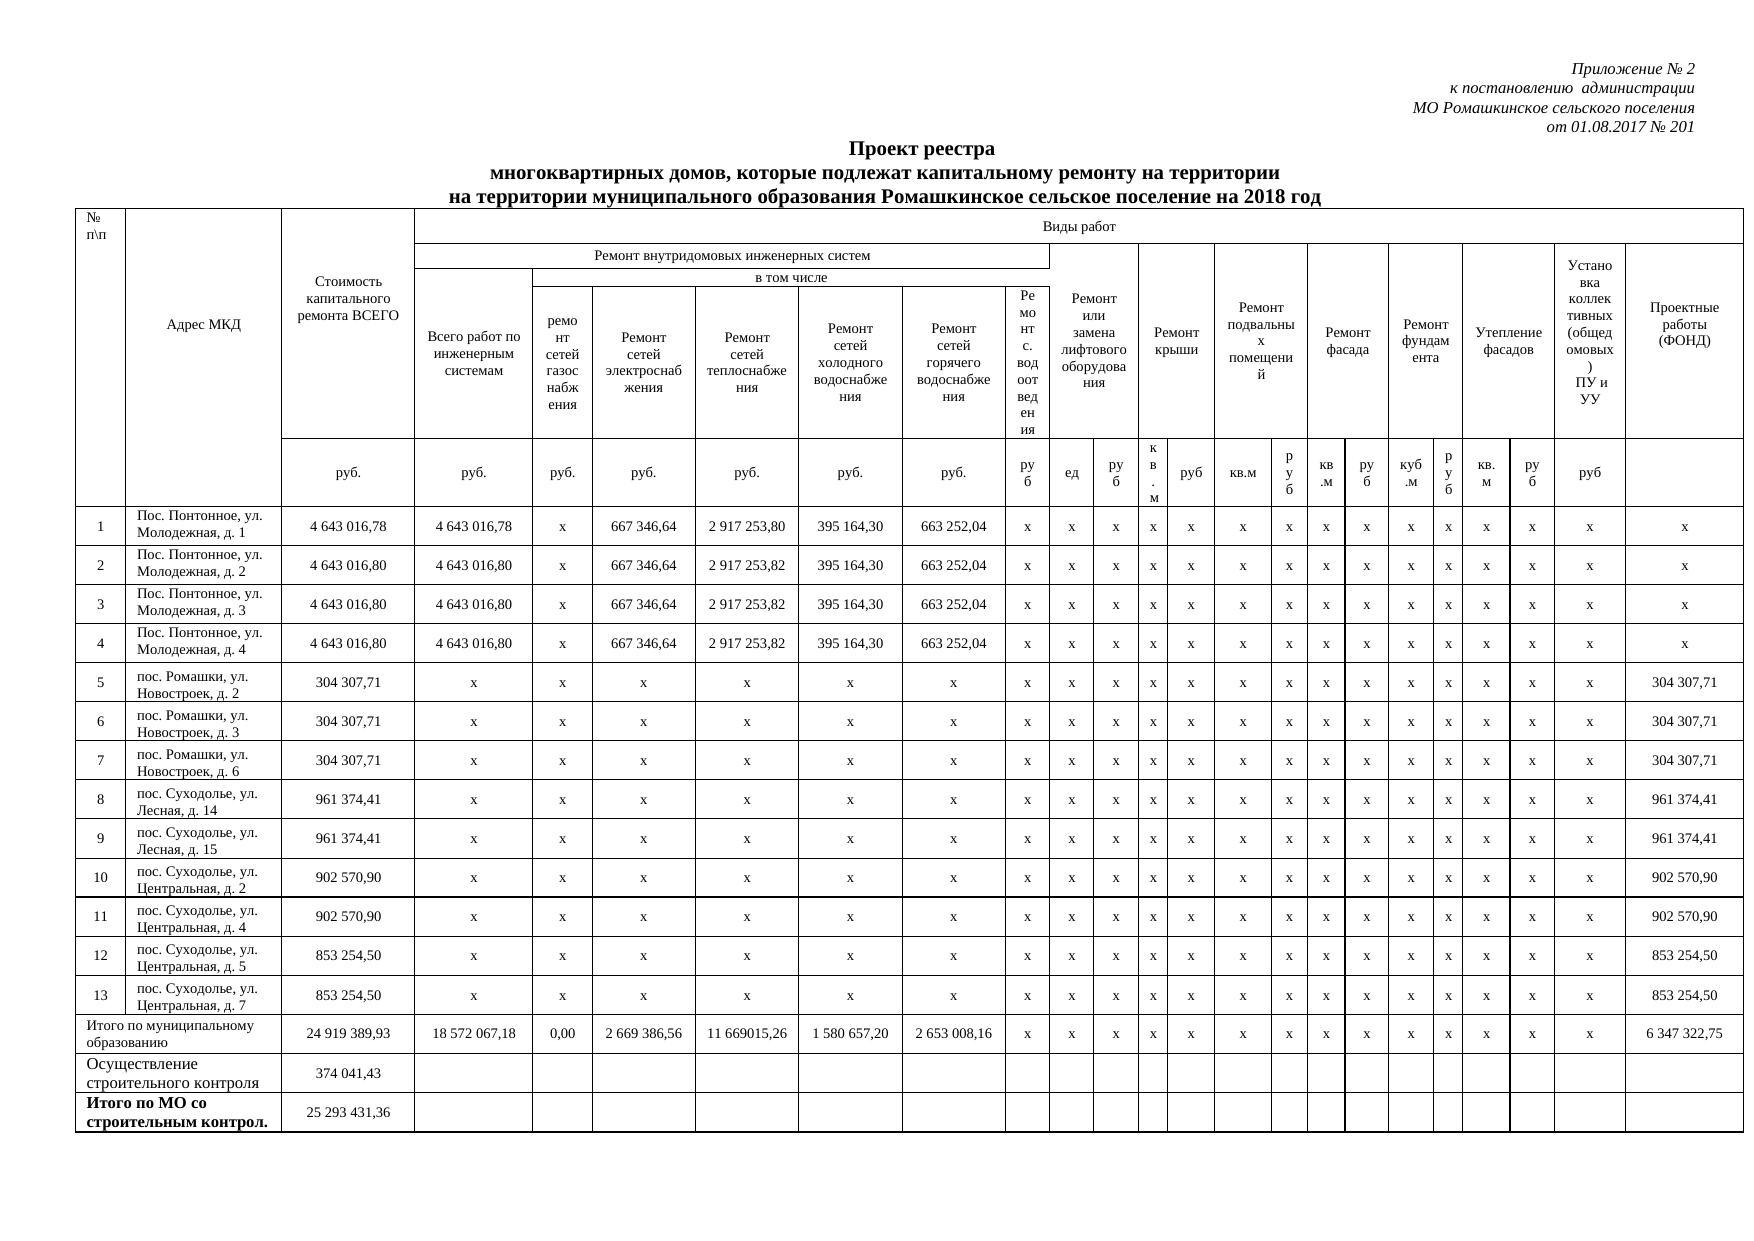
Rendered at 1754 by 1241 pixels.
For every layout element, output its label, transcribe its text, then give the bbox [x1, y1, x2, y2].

table_cell 1 580 657,20 [799, 1015, 902, 1053]
table_cell [1308, 1093, 1344, 1131]
table_cell 5 [76, 663, 125, 701]
table_cell х [799, 898, 902, 936]
table_cell х [903, 859, 1005, 896]
table_cell х [1511, 976, 1554, 1014]
table_cell х [1139, 585, 1167, 623]
table_cell руб. [415, 439, 532, 506]
table_cell х [1434, 819, 1462, 857]
table_cell 2 917 253,82 [696, 624, 798, 662]
table_cell х [1094, 546, 1138, 584]
table_cell х [1050, 819, 1093, 857]
table_cell х [533, 859, 592, 896]
table_cell х [593, 780, 695, 818]
table_cell Ремонт сетей холодного водоснабжения [799, 287, 902, 438]
table_cell 663 252,04 [903, 624, 1005, 662]
table_cell х [1308, 780, 1344, 818]
table_cell руб. [903, 439, 1005, 506]
table_cell х [1050, 937, 1093, 974]
table_cell х [1434, 507, 1462, 545]
table_cell 2 917 253,82 [696, 585, 798, 623]
table_cell х [1050, 546, 1093, 584]
table_cell куб.м [1389, 439, 1433, 506]
table_cell х [1463, 976, 1509, 1014]
table_cell х [1168, 1015, 1214, 1053]
table_cell х [1094, 702, 1138, 740]
table_cell х [903, 780, 1005, 818]
table_cell [1626, 1093, 1743, 1131]
table_cell х [1050, 898, 1093, 936]
table_cell [1346, 1054, 1388, 1092]
table_cell х [1272, 780, 1307, 818]
table_cell х [1511, 507, 1554, 545]
table_cell х [593, 819, 695, 857]
table_cell х [415, 976, 532, 1014]
table_cell х [799, 859, 902, 896]
table_cell х [1168, 819, 1214, 857]
table_cell х [1434, 585, 1462, 623]
table_cell х [799, 663, 902, 701]
table_cell х [1139, 937, 1167, 974]
table_cell [76, 243, 125, 268]
table_cell х [1434, 859, 1462, 896]
table_cell 667 346,64 [593, 546, 695, 584]
table_cell 667 346,64 [593, 585, 695, 623]
table_cell 853 254,50 [1626, 976, 1743, 1014]
table_cell 663 252,04 [903, 507, 1005, 545]
table_cell х [903, 702, 1005, 740]
table_cell х [1555, 741, 1625, 779]
table_cell х [1139, 663, 1167, 701]
table_cell 902 570,90 [1626, 898, 1743, 936]
table_cell [1434, 1093, 1462, 1131]
table_cell [1555, 1054, 1625, 1092]
table_cell х [1346, 898, 1388, 936]
table_cell х [696, 819, 798, 857]
table_cell руб [1434, 439, 1462, 506]
table_cell х [1272, 937, 1307, 974]
table_cell х [903, 898, 1005, 936]
table_cell Ремонт фундамента [1389, 244, 1462, 438]
table_cell Ремонт сетей электроснабжения [593, 287, 695, 438]
table_cell х [533, 702, 592, 740]
table_cell х [593, 702, 695, 740]
table_cell в том числе [533, 269, 1050, 286]
table_cell х [1215, 741, 1271, 779]
table_cell 961 374,41 [282, 780, 414, 818]
table_cell [903, 1093, 1005, 1131]
table_cell [1463, 1093, 1509, 1131]
table_cell х [1511, 937, 1554, 974]
table_cell [415, 1054, 532, 1092]
table_cell х [1006, 624, 1049, 662]
table_cell 6 [76, 702, 125, 740]
table_cell х [1626, 507, 1743, 545]
table_cell х [533, 780, 592, 818]
table_cell х [533, 507, 592, 545]
table_cell х [1215, 546, 1271, 584]
table_cell [1168, 1093, 1214, 1131]
table_cell х [1050, 780, 1093, 818]
text на территории муниципального образования Ромашкинское сельское поселение на 2018 год [75, 184, 1695, 208]
table_cell х [1346, 859, 1388, 896]
table_cell [1272, 1093, 1307, 1131]
table_cell 4 643 016,80 [282, 546, 414, 584]
table_cell х [415, 702, 532, 740]
table_cell х [415, 780, 532, 818]
table_cell 4 643 016,80 [415, 624, 532, 662]
table_cell х [593, 859, 695, 896]
table_cell руб. [282, 439, 414, 506]
table_cell х [1555, 546, 1625, 584]
table_cell х [1272, 624, 1307, 662]
table_cell [1463, 1054, 1509, 1092]
table_cell х [1626, 624, 1743, 662]
table_cell Пос. Понтонное, ул. Молодежная, д. 3 [126, 585, 281, 623]
table_cell 663 252,04 [903, 585, 1005, 623]
table_cell х [1139, 780, 1167, 818]
table_cell х [1308, 819, 1344, 857]
table_cell х [1555, 507, 1625, 545]
table_cell х [1626, 585, 1743, 623]
table_cell 304 307,71 [282, 702, 414, 740]
table_cell х [1094, 898, 1138, 936]
table_cell Ремонт крыши [1139, 244, 1214, 438]
table_cell руб [1094, 439, 1138, 506]
table_cell х [1272, 819, 1307, 857]
table_cell [1050, 1093, 1093, 1131]
table_cell Утепление фасадов [1463, 244, 1554, 438]
table_cell х [1463, 585, 1509, 623]
table_cell х [1389, 624, 1433, 662]
table_cell [1511, 1054, 1554, 1092]
table_cell х [799, 819, 902, 857]
table_cell х [1511, 624, 1554, 662]
table_cell х [1389, 663, 1433, 701]
table_cell х [1168, 976, 1214, 1014]
table_cell х [1308, 702, 1344, 740]
table_cell х [1463, 546, 1509, 584]
table_cell 853 254,50 [1626, 937, 1743, 974]
table_cell Пос. Понтонное, ул. Молодежная, д. 1 [126, 507, 281, 545]
table_cell х [696, 702, 798, 740]
table_cell пос. Суходолье, ул. Центральная, д. 4 [126, 898, 281, 936]
table_cell х [1308, 663, 1344, 701]
table_cell х [1346, 507, 1388, 545]
table_cell 11 [76, 898, 125, 936]
table_cell х [1511, 585, 1554, 623]
table_cell [696, 1054, 798, 1092]
table_cell 13 [76, 976, 125, 1014]
table_cell Ремонт сетей теплоснабжения [696, 287, 798, 438]
table_cell х [1006, 937, 1049, 974]
table_cell 0,00 [533, 1015, 592, 1053]
table_cell х [1346, 546, 1388, 584]
table_cell х [1346, 624, 1388, 662]
table_cell х [1215, 507, 1271, 545]
table_cell х [1168, 702, 1214, 740]
table_cell х [1168, 898, 1214, 936]
table_cell [696, 1093, 798, 1131]
text к постановлению администрации [75, 78, 1695, 97]
table_cell х [1463, 780, 1509, 818]
table_cell 4 [76, 624, 125, 662]
table_cell х [1272, 702, 1307, 740]
table_cell х [1272, 859, 1307, 896]
table_cell [533, 1054, 592, 1092]
table_cell х [1389, 819, 1433, 857]
table_cell 304 307,71 [1626, 702, 1743, 740]
table_cell х [1434, 976, 1462, 1014]
table_cell х [903, 663, 1005, 701]
table_cell 304 307,71 [1626, 663, 1743, 701]
table_cell х [1006, 585, 1049, 623]
table_cell х [1168, 663, 1214, 701]
table_cell 11 669015,26 [696, 1015, 798, 1053]
table_cell 2 [76, 546, 125, 584]
table_cell 2 917 253,80 [696, 507, 798, 545]
table_cell х [1463, 1015, 1509, 1053]
table_cell 374 041,43 [282, 1054, 414, 1092]
table_cell х [1139, 702, 1167, 740]
table_cell 8 [76, 780, 125, 818]
table_cell 18 572 067,18 [415, 1015, 532, 1053]
table_cell кв.м [1139, 439, 1167, 506]
table_cell 7 [76, 741, 125, 779]
table_cell х [1050, 741, 1093, 779]
table_cell х [1308, 741, 1344, 779]
table_cell х [1463, 702, 1509, 740]
table_cell руб. [799, 439, 902, 506]
table_cell х [533, 898, 592, 936]
table_cell х [533, 937, 592, 974]
table_cell х [1050, 585, 1093, 623]
table_cell х [1346, 702, 1388, 740]
table_cell х [1168, 624, 1214, 662]
table_cell х [1511, 898, 1554, 936]
table_cell х [1511, 546, 1554, 584]
table_cell пос. Суходолье, ул. Лесная, д. 14 [126, 780, 281, 818]
table_cell 25 293 431,36 [282, 1093, 414, 1131]
table_cell 2 917 253,82 [696, 546, 798, 584]
table_cell х [1434, 624, 1462, 662]
table_cell 902 570,90 [1626, 859, 1743, 896]
table_cell руб. [593, 439, 695, 506]
table_cell пос. Суходолье, ул. Центральная, д. 7 [126, 976, 281, 1014]
table_cell х [1050, 1015, 1093, 1053]
table_cell руб [1272, 439, 1307, 506]
table_cell [1215, 1054, 1271, 1092]
table_cell х [1139, 507, 1167, 545]
table_header Адрес МКД [126, 209, 281, 506]
table_cell х [1050, 663, 1093, 701]
table_cell х [1434, 1015, 1462, 1053]
table_cell руб. [533, 439, 592, 506]
table_cell х [1215, 937, 1271, 974]
table_cell 304 307,71 [282, 741, 414, 779]
table_cell х [1139, 819, 1167, 857]
table_cell х [1389, 702, 1433, 740]
table_cell х [1168, 937, 1214, 974]
table_cell Итого по МО со строительным контрол. [76, 1093, 281, 1131]
table_cell 10 [76, 859, 125, 896]
table_cell х [1389, 898, 1433, 936]
table_cell х [415, 819, 532, 857]
table_cell х [1139, 859, 1167, 896]
table_cell 395 164,30 [799, 585, 902, 623]
table_cell х [1308, 859, 1344, 896]
table_cell х [1434, 702, 1462, 740]
table_cell х [1094, 937, 1138, 974]
table_cell [415, 1093, 532, 1131]
table_cell Пос. Понтонное, ул. Молодежная, д. 2 [126, 546, 281, 584]
table_cell Осуществление строительного контроля [76, 1054, 281, 1092]
table_cell 961 374,41 [1626, 780, 1743, 818]
table_cell х [1094, 741, 1138, 779]
table_cell 395 164,30 [799, 546, 902, 584]
table_cell руб [1168, 439, 1214, 506]
table_cell [1308, 1054, 1344, 1092]
table_cell Установка коллективных (общедомовых) ПУ и УУ [1555, 244, 1625, 438]
table_cell [1168, 1054, 1214, 1092]
table_cell 667 346,64 [593, 507, 695, 545]
text многоквартирных домов, которые подлежат капитальному ремонту на территории [75, 160, 1695, 184]
table_cell х [1139, 741, 1167, 779]
table_cell 902 570,90 [282, 859, 414, 896]
table_cell пос. Суходолье, ул. Центральная, д. 5 [126, 937, 281, 974]
table_cell руб [1006, 439, 1049, 506]
table_cell х [1389, 780, 1433, 818]
table_cell х [1094, 624, 1138, 662]
table_cell х [1346, 585, 1388, 623]
table_cell х [1389, 585, 1433, 623]
table_cell х [1434, 898, 1462, 936]
table_cell х [799, 702, 902, 740]
table_cell х [696, 663, 798, 701]
table_cell [1626, 439, 1743, 506]
table_cell х [1626, 546, 1743, 584]
table_cell х [696, 859, 798, 896]
table_cell х [1215, 585, 1271, 623]
table_cell х [1463, 859, 1509, 896]
table_cell [1511, 1093, 1554, 1131]
table_cell х [1006, 1015, 1049, 1053]
table_cell Ремонт с. водоотведения [1006, 287, 1049, 438]
table_cell Всего работ по инженерным системам [415, 269, 532, 438]
table_cell х [1511, 702, 1554, 740]
table_cell х [696, 976, 798, 1014]
table_cell [593, 1093, 695, 1131]
table_cell х [1006, 546, 1049, 584]
table_cell [1389, 1054, 1433, 1092]
table_cell кв.м [1215, 439, 1271, 506]
table_cell 853 254,50 [282, 976, 414, 1014]
table_cell х [799, 780, 902, 818]
table_cell 667 346,64 [593, 624, 695, 662]
table_cell х [1308, 898, 1344, 936]
table_cell 304 307,71 [282, 663, 414, 701]
table_cell х [1168, 546, 1214, 584]
table_cell х [1168, 780, 1214, 818]
table_cell Ремонт подвальных помещений [1215, 244, 1307, 438]
table_cell х [1050, 624, 1093, 662]
table_cell руб [1511, 439, 1554, 506]
table_cell 24 919 389,93 [282, 1015, 414, 1053]
table_cell 395 164,30 [799, 624, 902, 662]
table_cell ед [1050, 439, 1093, 506]
table_cell х [799, 741, 902, 779]
table_cell х [799, 976, 902, 1014]
table_cell х [1139, 624, 1167, 662]
table_cell пос. Ромашки, ул. Новостроек, д. 2 [126, 663, 281, 701]
table_cell х [1346, 1015, 1388, 1053]
table_cell х [415, 859, 532, 896]
table_cell [1346, 1093, 1388, 1131]
table_cell [1555, 1093, 1625, 1131]
table_cell х [696, 780, 798, 818]
table_cell кв.м [1308, 439, 1344, 506]
table_cell х [1215, 898, 1271, 936]
table_cell 3 [76, 585, 125, 623]
table_cell х [415, 937, 532, 974]
table_cell х [1006, 898, 1049, 936]
table_cell х [1389, 1015, 1433, 1053]
table_cell 6 347 322,75 [1626, 1015, 1743, 1053]
table_cell 663 252,04 [903, 546, 1005, 584]
table_cell х [415, 898, 532, 936]
table_cell х [1006, 741, 1049, 779]
table_cell [76, 268, 125, 506]
table_cell [593, 1054, 695, 1092]
table_cell х [1006, 819, 1049, 857]
table_cell 4 643 016,78 [282, 507, 414, 545]
table_cell х [593, 663, 695, 701]
table_cell х [415, 663, 532, 701]
table_cell х [1346, 937, 1388, 974]
table_header № п\п [76, 209, 125, 242]
table_cell х [1308, 546, 1344, 584]
table_cell 961 374,41 [282, 819, 414, 857]
table_cell х [1555, 819, 1625, 857]
table_cell Итого по муниципальному образованию [76, 1015, 281, 1053]
table_cell 4 643 016,80 [282, 585, 414, 623]
table_cell х [903, 937, 1005, 974]
table_cell [1006, 1093, 1049, 1131]
table_cell х [1094, 976, 1138, 1014]
table_cell х [1094, 780, 1138, 818]
table_cell [1094, 1054, 1138, 1092]
table_cell х [1050, 859, 1093, 896]
table_cell х [1511, 859, 1554, 896]
table_cell х [1389, 507, 1433, 545]
table_cell 395 164,30 [799, 507, 902, 545]
table_cell х [1094, 859, 1138, 896]
table_cell х [1006, 859, 1049, 896]
table_cell пос. Суходолье, ул. Лесная, д. 15 [126, 819, 281, 857]
table_cell х [1555, 898, 1625, 936]
table_cell х [1463, 937, 1509, 974]
table_cell х [533, 546, 592, 584]
table_cell Ремонт сетей горячего водоснабжения [903, 287, 1005, 438]
table_cell х [903, 819, 1005, 857]
table_header Виды работ [415, 209, 1743, 242]
table_cell Ремонт внутридомовых инженерных систем [415, 244, 1049, 268]
table_cell х [1434, 937, 1462, 974]
table_cell х [1272, 585, 1307, 623]
table_cell х [1555, 585, 1625, 623]
table_cell х [1511, 1015, 1554, 1053]
table_cell х [1139, 976, 1167, 1014]
table_cell Ремонт фасада [1308, 244, 1388, 438]
table_cell Ремонт или замена лифтового оборудования [1050, 244, 1138, 438]
table_cell 4 643 016,78 [415, 507, 532, 545]
table_cell руб [1555, 439, 1625, 506]
text от 01.08.2017 № 201 [75, 117, 1695, 136]
table_header Стоимость капитального ремонта ВСЕГО [282, 209, 414, 438]
table_cell х [1272, 1015, 1307, 1053]
table_cell х [1215, 663, 1271, 701]
table_cell [533, 1093, 592, 1131]
table_cell х [1389, 976, 1433, 1014]
table_cell х [1094, 819, 1138, 857]
table_cell х [1215, 859, 1271, 896]
table_cell [1006, 1054, 1049, 1092]
table_cell [1215, 1093, 1271, 1131]
table_cell х [1050, 702, 1093, 740]
table_cell х [1308, 624, 1344, 662]
table_cell х [1050, 976, 1093, 1014]
table_cell х [1006, 507, 1049, 545]
text Проект реестра [75, 136, 1695, 160]
table_cell х [1511, 663, 1554, 701]
table_cell х [1139, 1015, 1167, 1053]
table_cell х [1346, 976, 1388, 1014]
table_cell х [1346, 663, 1388, 701]
table_cell х [1555, 859, 1625, 896]
table_cell х [1215, 819, 1271, 857]
table_cell х [1389, 546, 1433, 584]
table_cell 2 669 386,56 [593, 1015, 695, 1053]
table_cell х [1346, 741, 1388, 779]
table_cell х [1555, 663, 1625, 701]
table_cell х [1511, 819, 1554, 857]
table_cell х [1168, 585, 1214, 623]
table_cell х [1434, 780, 1462, 818]
table_cell х [1308, 507, 1344, 545]
table_cell Проектные работы (ФОНД) [1626, 244, 1743, 438]
table_cell х [696, 937, 798, 974]
text МО Ромашкинское сельского поселения [75, 97, 1695, 117]
table_cell х [1215, 976, 1271, 1014]
table_cell х [696, 898, 798, 936]
table_cell х [1434, 663, 1462, 701]
table_cell 4 643 016,80 [415, 585, 532, 623]
table_cell х [1463, 898, 1509, 936]
table_cell [1626, 1054, 1743, 1092]
table_cell 2 653 008,16 [903, 1015, 1005, 1053]
table_cell х [1272, 663, 1307, 701]
table_cell х [593, 741, 695, 779]
table_cell х [1215, 624, 1271, 662]
table_cell х [1463, 624, 1509, 662]
table_cell х [1139, 898, 1167, 936]
table_cell х [1215, 1015, 1271, 1053]
table_cell 304 307,71 [1626, 741, 1743, 779]
table_cell 1 [76, 507, 125, 545]
table_cell х [1555, 1015, 1625, 1053]
table_cell х [1434, 741, 1462, 779]
table_cell х [1168, 859, 1214, 896]
table_cell х [1555, 976, 1625, 1014]
text Приложение № 2 [75, 59, 1695, 78]
table_cell х [533, 585, 592, 623]
table_cell х [1006, 976, 1049, 1014]
table_cell кв.м [1463, 439, 1509, 506]
table_cell х [1555, 780, 1625, 818]
table_cell руб [1346, 439, 1388, 506]
table_cell х [1139, 546, 1167, 584]
table_cell 4 643 016,80 [282, 624, 414, 662]
table_cell 902 570,90 [282, 898, 414, 936]
table_cell х [1006, 702, 1049, 740]
table_cell х [1346, 780, 1388, 818]
table_cell х [1272, 976, 1307, 1014]
table_cell х [1389, 859, 1433, 896]
table_cell 4 643 016,80 [415, 546, 532, 584]
table_cell х [1511, 741, 1554, 779]
table_cell 12 [76, 937, 125, 974]
table_cell 961 374,41 [1626, 819, 1743, 857]
table_cell [799, 1054, 902, 1092]
table_cell х [1272, 546, 1307, 584]
table_cell х [1094, 585, 1138, 623]
table_cell [1139, 1093, 1167, 1131]
table_cell х [1168, 507, 1214, 545]
table_cell 853 254,50 [282, 937, 414, 974]
table_cell х [1215, 780, 1271, 818]
table_cell х [415, 741, 532, 779]
table_cell х [1094, 507, 1138, 545]
table_cell х [1463, 741, 1509, 779]
table_cell х [1308, 976, 1344, 1014]
table_cell х [1463, 507, 1509, 545]
table_cell пос. Суходолье, ул. Центральная, д. 2 [126, 859, 281, 896]
table_cell [903, 1054, 1005, 1092]
table_cell [1094, 1093, 1138, 1131]
table_cell х [1215, 702, 1271, 740]
table_cell х [533, 976, 592, 1014]
table_cell х [533, 741, 592, 779]
table_cell х [1555, 624, 1625, 662]
table_cell х [593, 937, 695, 974]
table_cell х [1511, 780, 1554, 818]
table_cell х [1006, 780, 1049, 818]
table_cell х [1308, 1015, 1344, 1053]
table_cell [1272, 1054, 1307, 1092]
table_cell х [1308, 585, 1344, 623]
table_cell х [1094, 1015, 1138, 1053]
table_cell х [1272, 741, 1307, 779]
table_cell х [1050, 507, 1093, 545]
table_cell х [799, 937, 902, 974]
table_cell [1434, 1054, 1462, 1092]
table_cell х [1272, 507, 1307, 545]
table_cell х [1555, 937, 1625, 974]
table_cell х [1389, 937, 1433, 974]
table_cell х [593, 898, 695, 936]
table_cell х [903, 741, 1005, 779]
table_cell х [1463, 663, 1509, 701]
table_cell х [903, 976, 1005, 1014]
table_cell х [1389, 741, 1433, 779]
table_cell х [533, 624, 592, 662]
table_cell руб. [696, 439, 798, 506]
table_cell х [1555, 702, 1625, 740]
table_cell х [533, 663, 592, 701]
table_cell х [533, 819, 592, 857]
table_cell пос. Ромашки, ул. Новостроек, д. 3 [126, 702, 281, 740]
table_cell 9 [76, 819, 125, 857]
table_cell [1050, 1054, 1093, 1092]
table_cell х [1006, 663, 1049, 701]
table_cell х [1272, 898, 1307, 936]
table_cell х [1168, 741, 1214, 779]
table_cell Пос. Понтонное, ул. Молодежная, д. 4 [126, 624, 281, 662]
table_cell х [1308, 937, 1344, 974]
table_cell х [1346, 819, 1388, 857]
table_cell [799, 1093, 902, 1131]
table_cell пос. Ромашки, ул. Новостроек, д. 6 [126, 741, 281, 779]
table_cell х [593, 976, 695, 1014]
table_cell х [1434, 546, 1462, 584]
table_cell х [1463, 819, 1509, 857]
table_cell х [1094, 663, 1138, 701]
table_cell ремонт сетей газоснабжения [533, 287, 592, 438]
table_cell [1139, 1054, 1167, 1092]
table_cell [1389, 1093, 1433, 1131]
table_cell х [696, 741, 798, 779]
